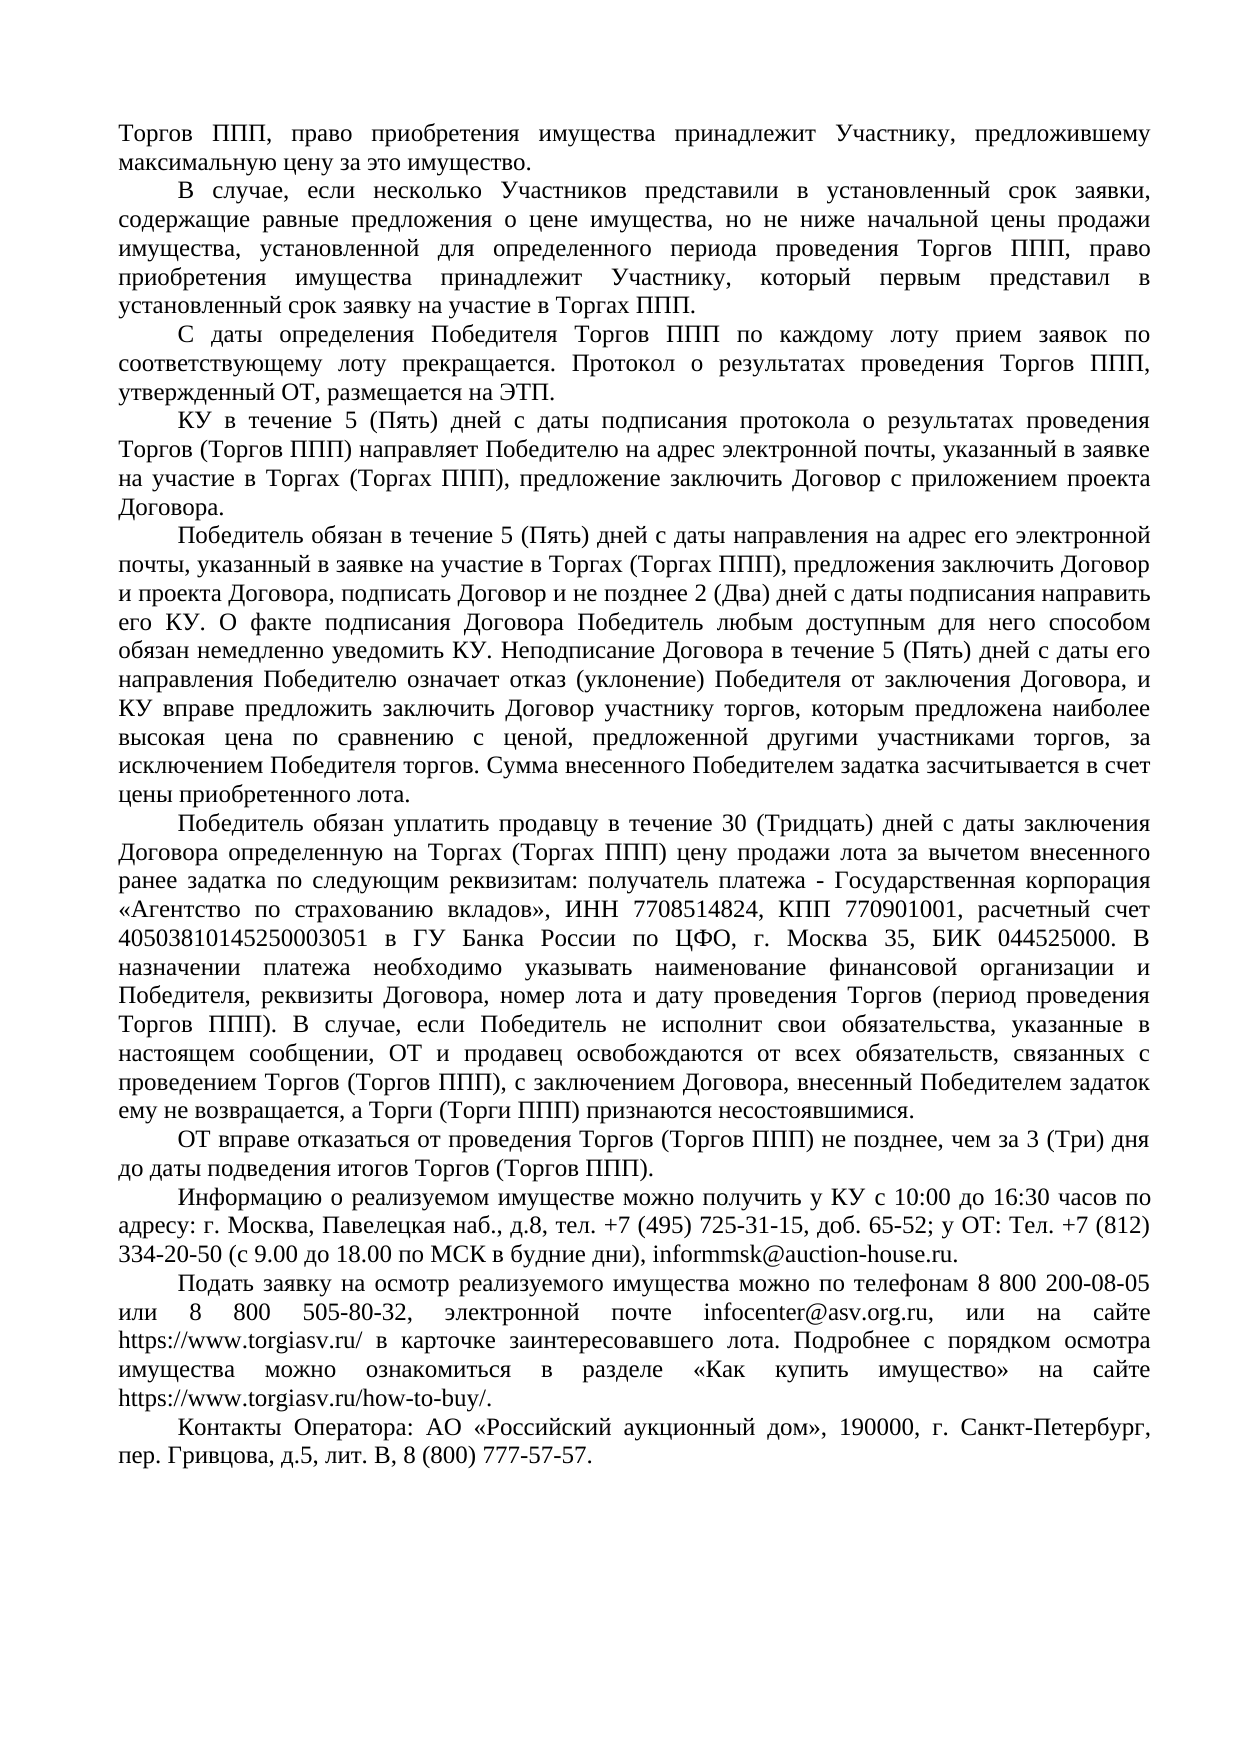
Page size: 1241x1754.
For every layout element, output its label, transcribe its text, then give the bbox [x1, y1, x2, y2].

text Контакты Оператора: АО «Российский аукционный дом», 190000, г. Санкт-Петербург, пер. Гривцова, д.5, лит. В, 8 (800) 777-57-57. [118, 1412, 1151, 1469]
text ОТ вправе отказаться от проведения Торгов (Торгов ППП) не позднее, чем за 3 (Три) дня до даты подведения итогов Торгов (Торгов ППП). [118, 1124, 1151, 1182]
text Подать заявку на осмотр реализуемого имущества можно по телефонам 8 800 200-08-05 или 8 800 505-80-32, электронной почте infocenter@asv.org.ru, или на сайте https://www.torgiasv.ru/ в карточке заинтересовавшего лота. Подробнее с порядком осмотра имущества можно ознакомиться в разделе «Как купить имущество» на сайте https://www.torgiasv.ru/how-to-buy/. [118, 1268, 1151, 1412]
text Информацию о реализуемом имуществе можно получить у КУ с 10:00 до 16:30 часов по адресу: г. Москва, Павелецкая наб., д.8, тел. +7 (495) 725-31-15, доб. 65-52; у ОТ: Тел. +7 (812) 334-20-50 (с 9.00 до 18.00 по МСК в будние дни), informmsk@auction-house.ru. [118, 1182, 1151, 1268]
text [118, 118, 1151, 176]
text В случае, если несколько Участников представили в установленный срок заявки, содержащие равные предложения о цене имущества, но не ниже начальной цены продажи имущества, установленной для определенного периода проведения Торгов ППП, право приобретения имущества принадлежит Участнику, который первым представил в установленный срок заявку на участие в Торгах ППП. [118, 176, 1151, 319]
text КУ в течение 5 (Пять) дней с даты подписания протокола о результатах проведения Торгов (Торгов ППП) направляет Победителю на адрес электронной почты, указанный в заявке на участие в Торгах (Торгах ППП), предложение заключить Договор с приложением проекта Договора. [118, 406, 1151, 521]
text Победитель обязан уплатить продавцу в течение 30 (Тридцать) дней с даты заключения Договора определенную на Торгах (Торгах ППП) цену продажи лота за вычетом внесенного ранее задатка по следующим реквизитам: получатель платежа - Государственная корпорация «Агентство по страхованию вкладов», ИНН 7708514824, КПП 770901001, расчетный счет 40503810145250003051 в ГУ Банка России по ЦФО, г. Москва 35, БИК 044525000. В назначении платежа необходимо указывать наименование финансовой организации и Победителя, реквизиты Договора, номер лота и дату проведения Торгов (период проведения Торгов ППП). В случае, если Победитель не исполнит свои обязательства, указанные в настоящем сообщении, ОТ и продавец освобождаются от всех обязательств, связанных с проведением Торгов (Торгов ППП), с заключением Договора, внесенный Победителем задаток ему не возвращается, а Торги (Торги ППП) признаются несостоявшимися. [118, 808, 1151, 1124]
text С даты определения Победителя Торгов ППП по каждому лоту прием заявок по соответствующему лоту прекращается. Протокол о результатах проведения Торгов ППП, утвержденный ОТ, размещается на ЭТП. [118, 319, 1151, 406]
text Победитель обязан в течение 5 (Пять) дней с даты направления на адрес его электронной почты, указанный в заявке на участие в Торгах (Торгах ППП), предложения заключить Договор и проекта Договора, подписать Договор и не позднее 2 (Два) дней с даты подписания направить его КУ. О факте подписания Договора Победитель любым доступным для него способом обязан немедленно уведомить КУ. Неподписание Договора в течение 5 (Пять) дней с даты его направления Победителю означает отказ (уклонение) Победителя от заключения Договора, и КУ вправе предложить заключить Договор участнику торгов, которым предложена наиболее высокая цена по сравнению с ценой, предложенной другими участниками торгов, за исключением Победителя торгов. Сумма внесенного Победителем задатка засчитывается в счет цены приобретенного лота. [118, 521, 1151, 808]
